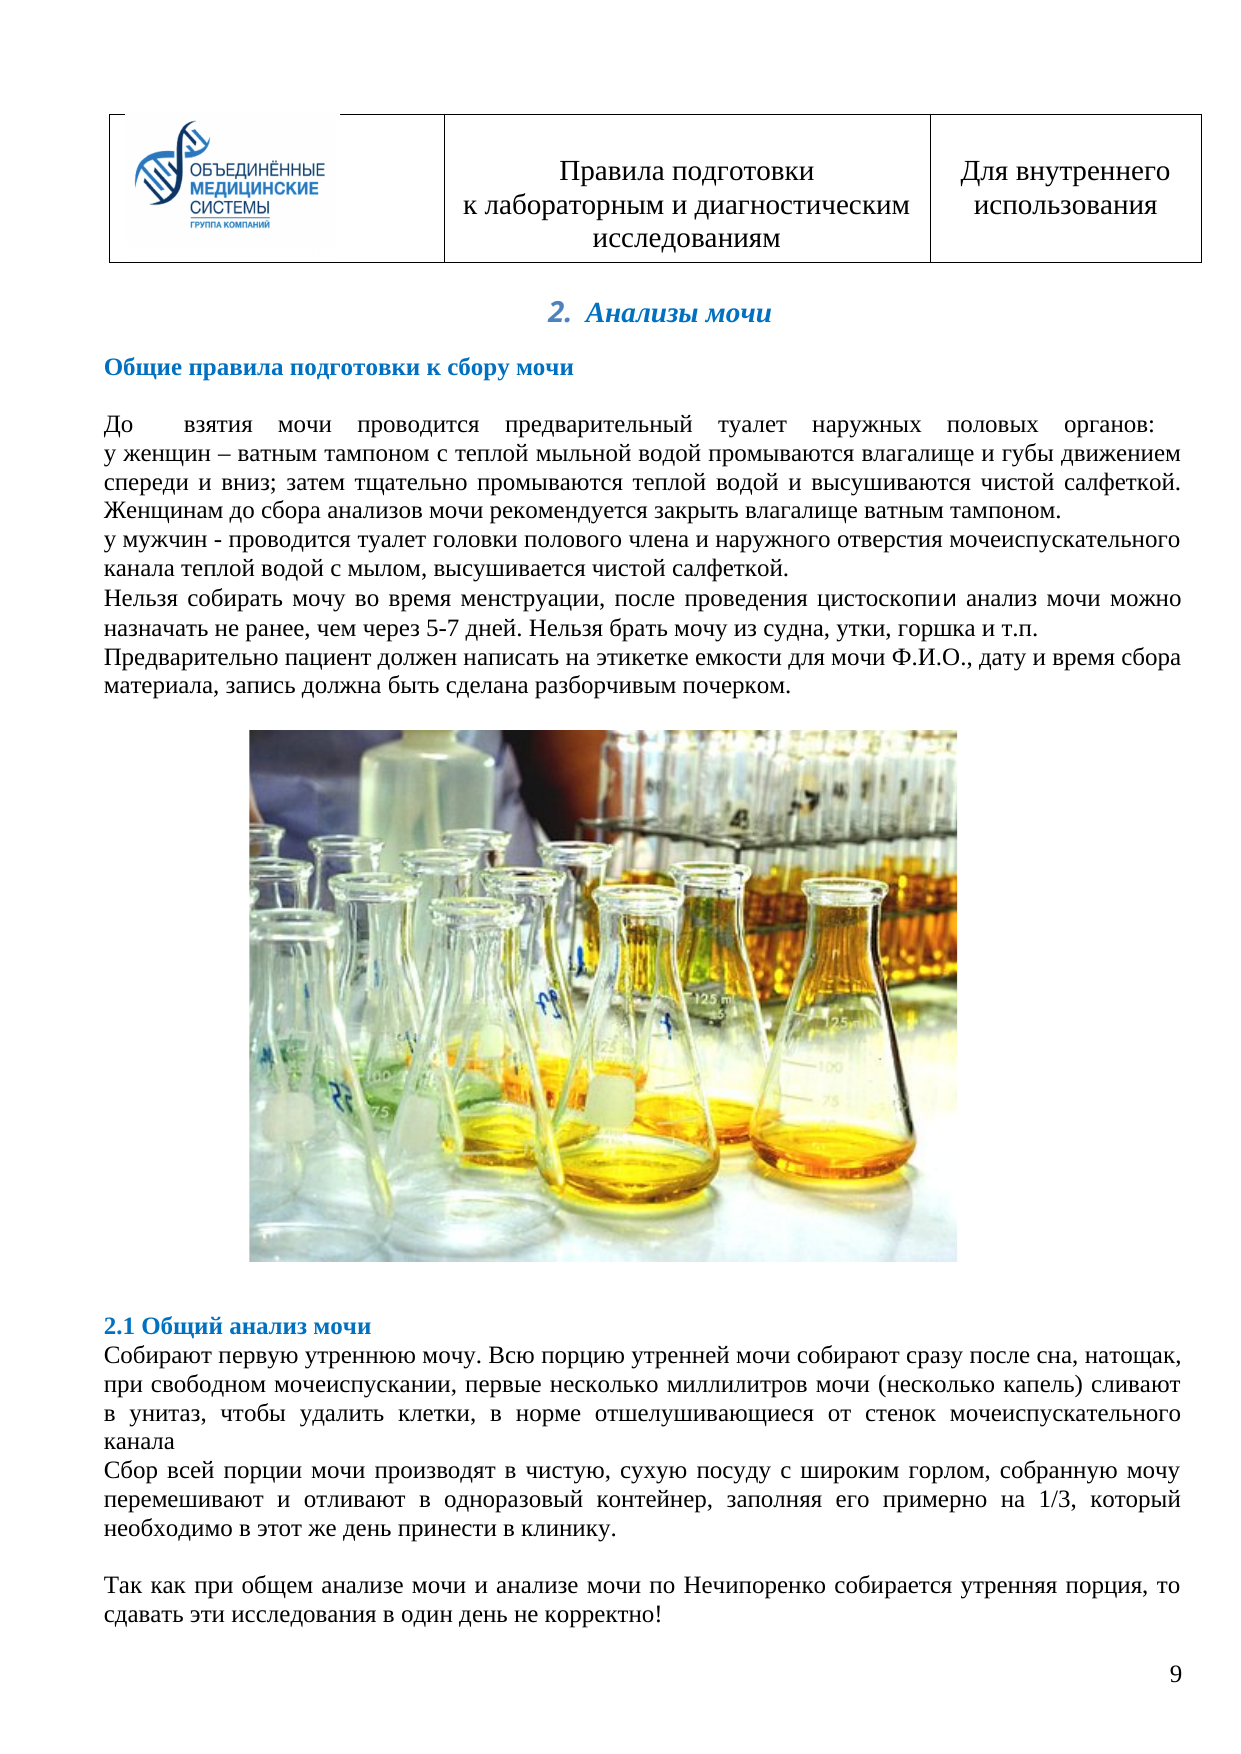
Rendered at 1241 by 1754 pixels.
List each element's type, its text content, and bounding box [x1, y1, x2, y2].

text Нельзя собирать мочу во время менструации, после проведения цистоскопии анализ мочи можно назначать не ранее, чем через 5-7 дней. Нельзя брать мочу из судна, утки, горшка и т.п. [103, 582, 1182, 642]
text у мужчин - проводится туалет головки полового члена и наружного отверстия мочеиспускательного канала теплой водой с мылом, высушивается чистой салфеткой. [103, 524, 1182, 582]
text Сбор всей порции мочи производят в чистую, сухую посуду с широким горлом, собранную мочу перемешивают и отливают в одноразовый контейнер, заполняя его примерно на 1/3, который необходимо в этот же день принести в клинику. [103, 1455, 1182, 1541]
text Предварительно пациент должен написать на этикетке емкости для мочи Ф.И.О., дату и время сбора материала, запись должна быть сделана разборчивым почерком. [103, 642, 1182, 699]
text До взятия мочи проводится предварительный туалет наружных половых органов: у женщин – ватным тампоном с теплой мыльной водой промываются влагалище и губы движением спереди и вниз; затем тщательно промываются теплой водой и высушиваются чистой салфеткой. Женщинам до сбора анализов мочи рекомендуется закрыть влагалище ватным тампоном. [103, 409, 1182, 524]
subtitle Общие правила подготовки к сбору мочи [103, 352, 1182, 381]
text Собирают первую утреннюю мочу. Всю порцию утренней мочи собирают сразу после сна, натощак, при свободном мочеиспускании, первые несколько миллилитров мочи (несколько капель) сливают в унитаз, чтобы удалить клетки, в норме отшелушивающиеся от стенок мочеиспускательного канала [103, 1340, 1182, 1455]
subtitle 2.1 Общий анализ мочи [103, 1311, 1182, 1340]
picture [249, 730, 958, 1262]
picture [125, 113, 341, 257]
text Так как при общем анализе мочи и анализе мочи по Нечипоренко собирается утренняя порция, то сдавать эти исследования в один день не корректно! [103, 1570, 1182, 1628]
subtitle Анализы мочи [141, 291, 1182, 331]
